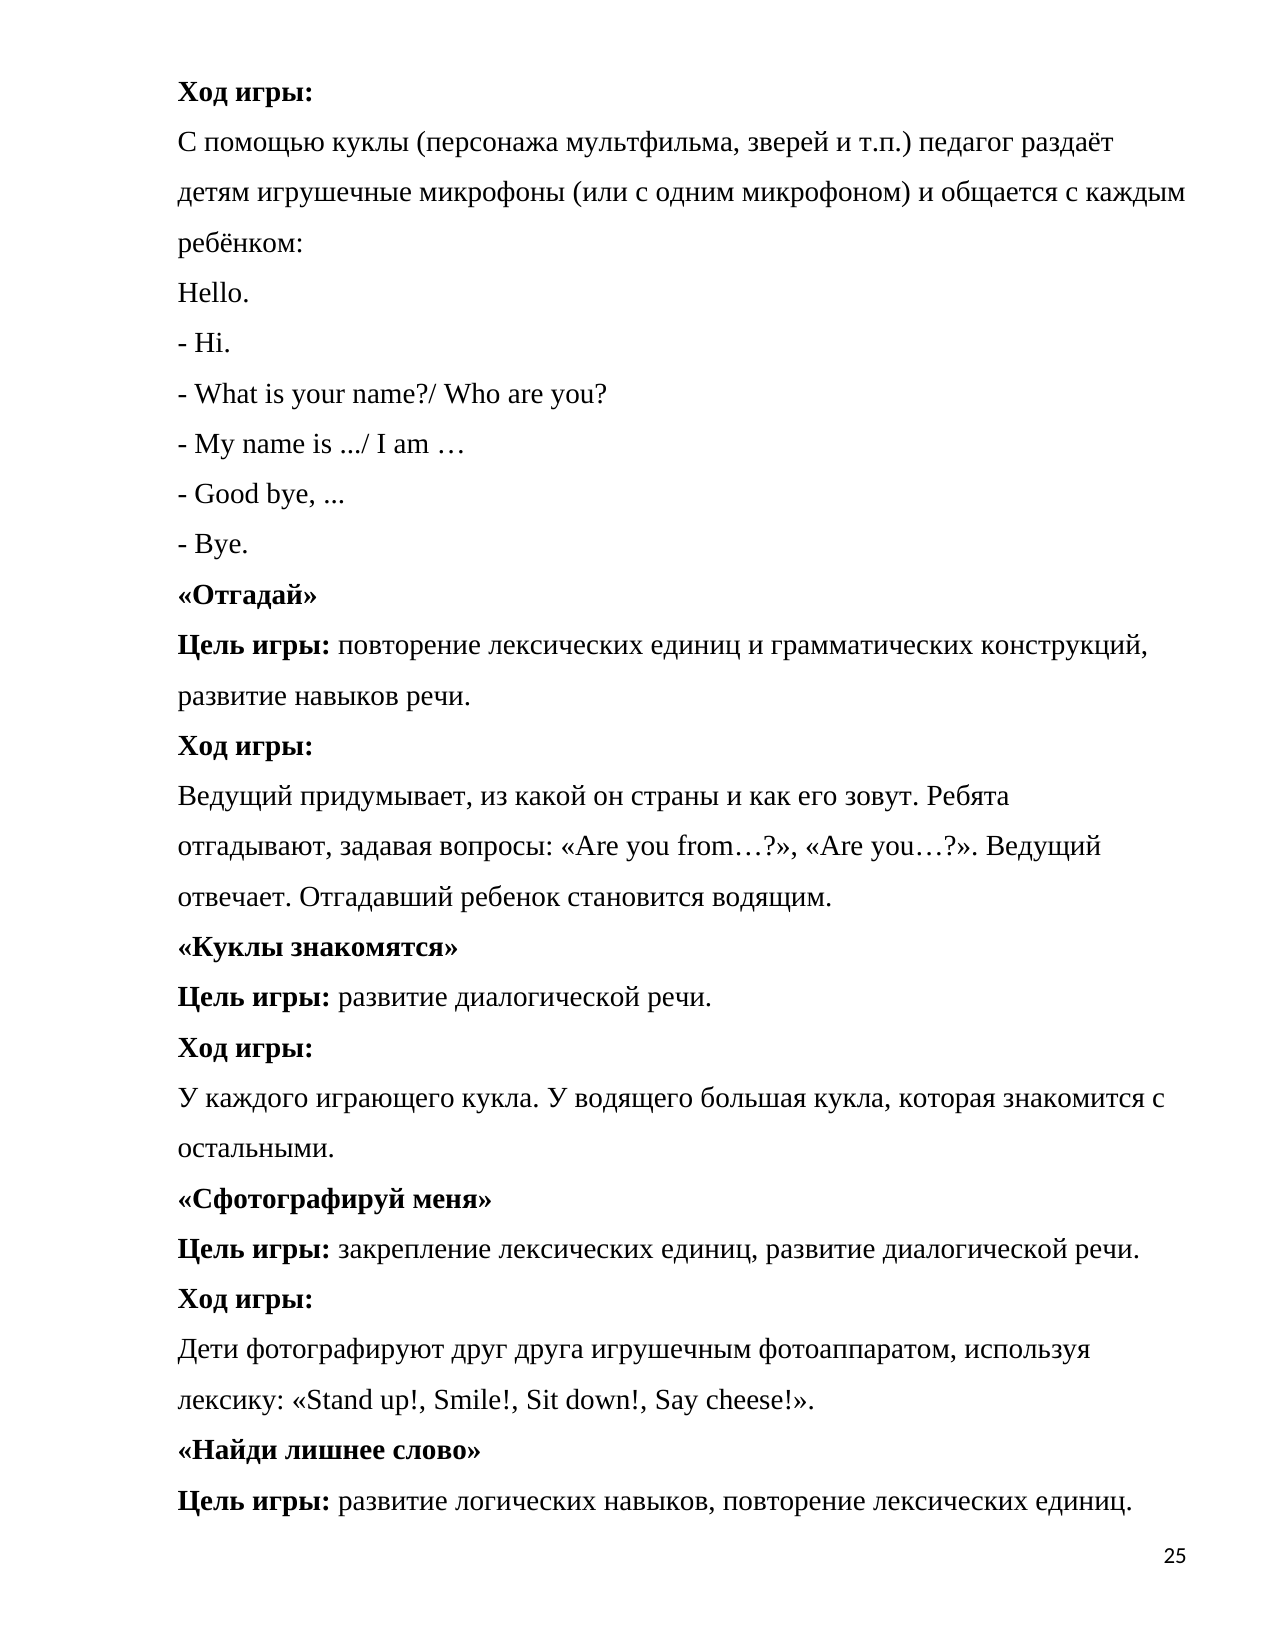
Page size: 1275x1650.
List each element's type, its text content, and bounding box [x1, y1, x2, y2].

text У каждого играющего кукла. У водящего большая кукла, которая знакомится с остальными. [177, 1080, 1186, 1164]
text Цель игры: повторение лексических единиц и грамматических конструкций, развитие навыков речи. [177, 627, 1186, 711]
text Ход игры: [177, 728, 1186, 761]
text - What is your name?/ Who are you? [177, 376, 1186, 409]
text - Bye. [177, 527, 1186, 560]
text Дети фотографируют друг друга игрушечным фотоаппаратом, используя лексику: «Stand up!, Smile!, Sit down!, Say cheese!». [177, 1332, 1186, 1416]
text «Сфотографируй меня» [177, 1181, 1186, 1214]
text - Good bye, ... [177, 476, 1186, 510]
text Hello. [177, 275, 1186, 309]
text Ход игры: [177, 1030, 1186, 1063]
text С помощью куклы (персонажа мультфильма, зверей и т.п.) педагог раздаёт детям игрушечные микрофоны (или с одним микрофоном) и общается с каждым ребёнком: [177, 124, 1186, 258]
text «Отгадай» [177, 577, 1186, 611]
text Цель игры: развитие логических навыков, повторение лексических единиц. [177, 1483, 1186, 1516]
text Цель игры: закрепление лексических единиц, развитие диалогической речи. [177, 1231, 1186, 1264]
text «Найди лишнее слово» [177, 1432, 1186, 1466]
text Ход игры: [177, 74, 1186, 107]
text Ведущий придумывает, из какой он страны и как его зовут. Ребята [177, 778, 1186, 812]
text «Куклы знакомятся» [177, 929, 1186, 963]
text - My name is .../ I am … [177, 426, 1186, 459]
text - Hi. [177, 325, 1186, 359]
text Ход игры: [177, 1281, 1186, 1315]
text Цель игры: развитие диалогической речи. [177, 979, 1186, 1013]
text отгадывают, задавая вопросы: «Are you from…?», «Are you…?». Ведущий отвечает. Отгадавший ребенок становится водящим. [177, 828, 1186, 912]
